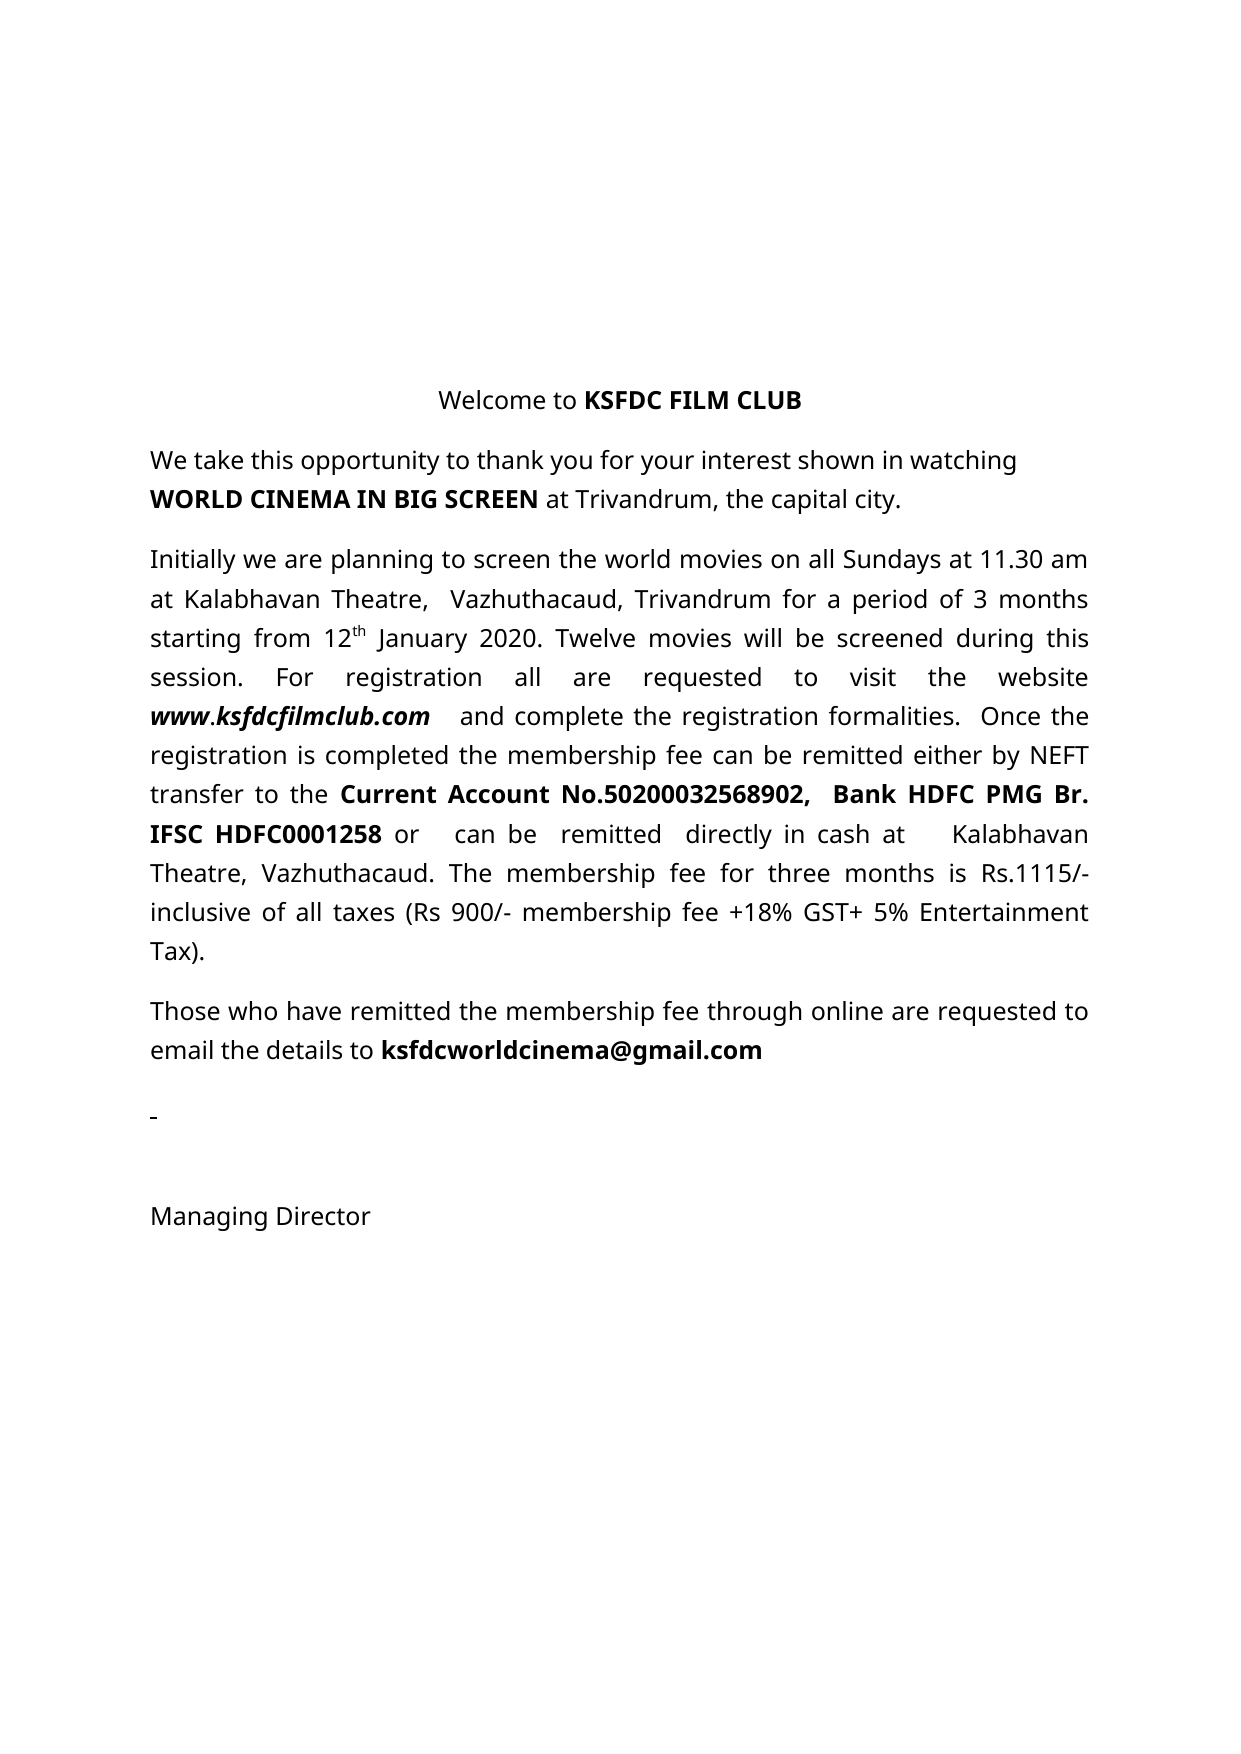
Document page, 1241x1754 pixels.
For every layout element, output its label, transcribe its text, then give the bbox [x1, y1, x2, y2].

text Welcome to KSFDC FILM CLUB [150, 383, 1090, 417]
text Those who have remitted the membership fee through online are requested to email the details to ksfdcworldcinema@gmail.com [150, 994, 1090, 1067]
text Initially we are planning to screen the world movies on all Sundays at 11.30 am at Kalabhavan Theatre, Vazhuthacaud, Trivandrum for a period of 3 months starting from 12th January 2020. Twelve movies will be screened during this session. For registration all are requested to visit the website www.ksfdcfilmclub.com and complete the registration formalities. Once the registration is completed the membership fee can be remitted either by NEFT transfer to the Current Account No.50200032568902, Bank HDFC PMG Br. IFSC HDFC0001258 or can be remitted directly in cash at Kalabhavan Theatre, Vazhuthacaud. The membership fee for three months is Rs.1115/- inclusive of all taxes (Rs 900/- membership fee +18% GST+ 5% Entertainment Tax). [150, 542, 1090, 968]
text Managing Director [150, 1199, 1090, 1233]
text We take this opportunity to thank you for your interest shown in watching WORLD CINEMA IN BIG SCREEN at Trivandrum, the capital city. [150, 443, 1090, 516]
